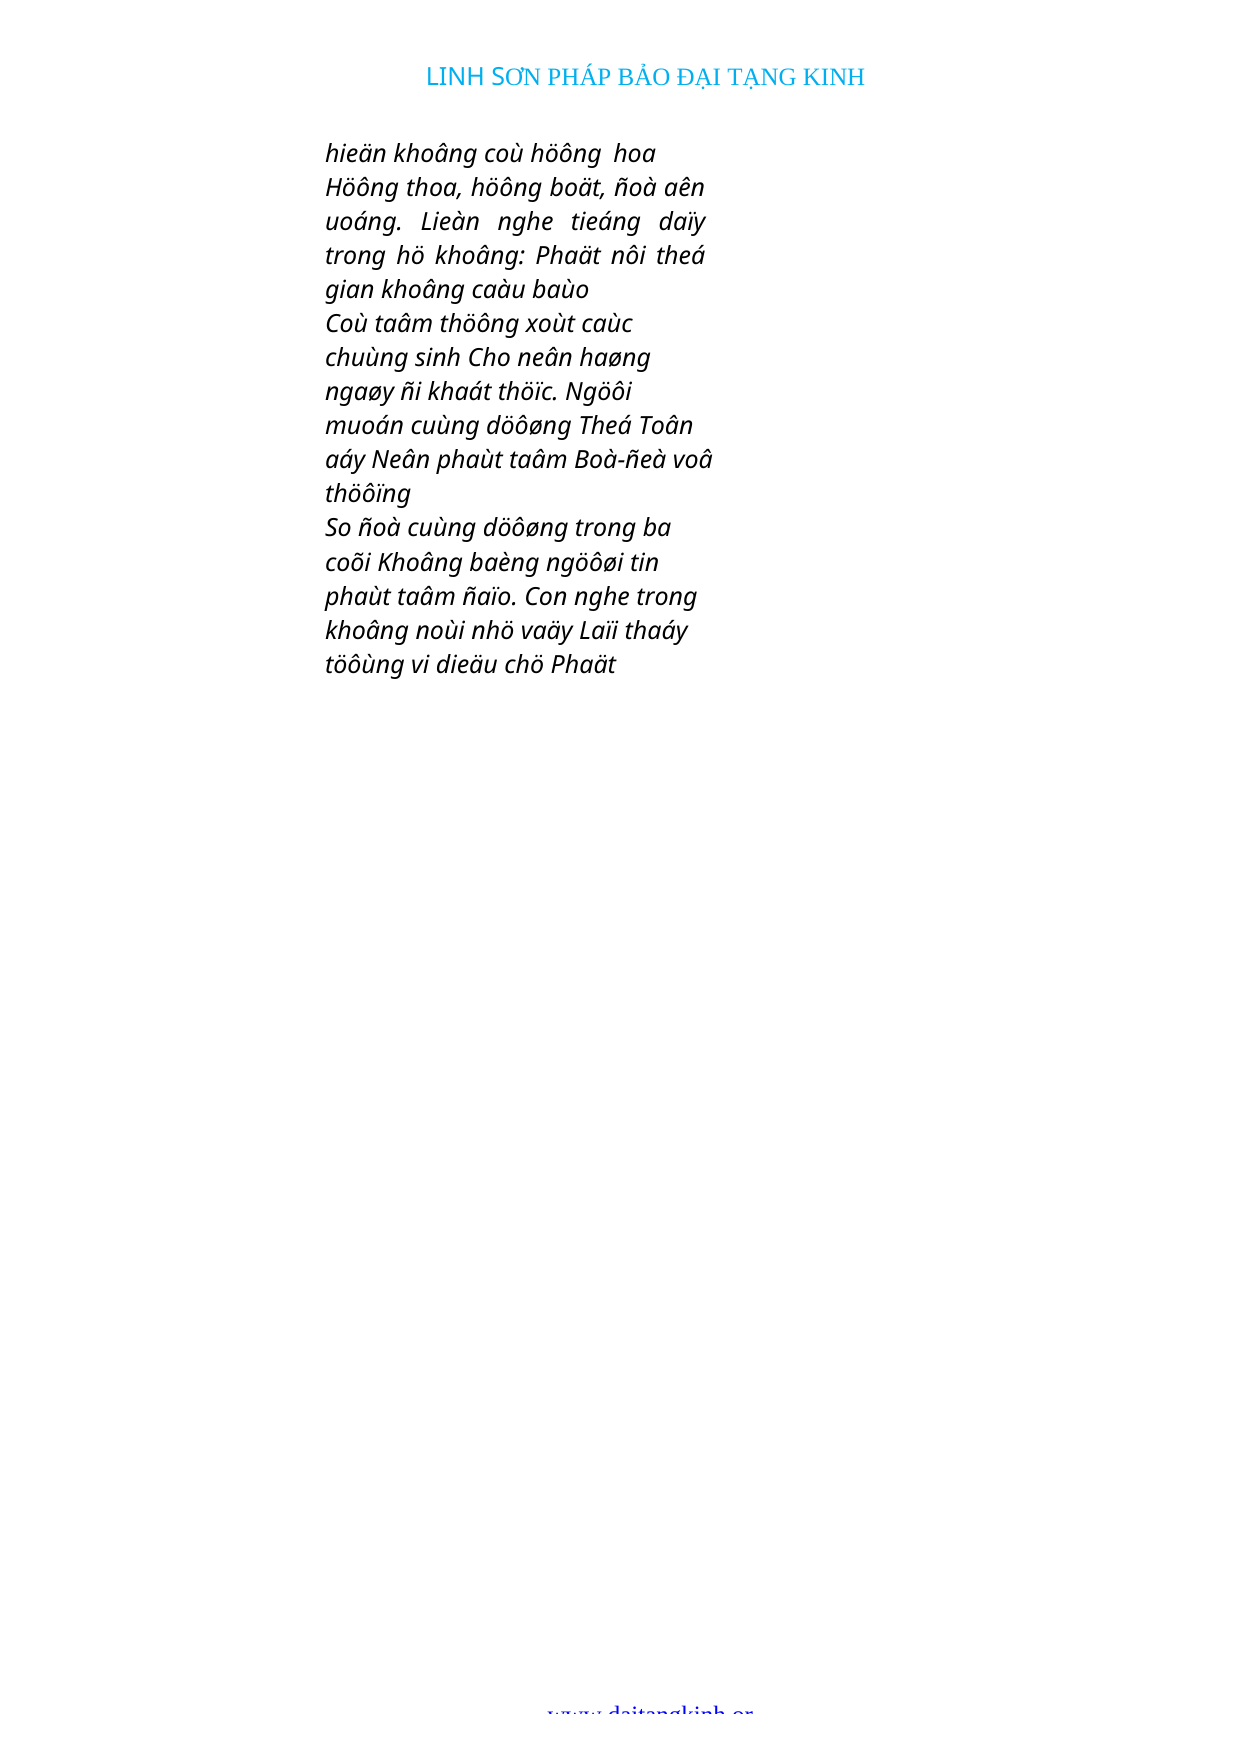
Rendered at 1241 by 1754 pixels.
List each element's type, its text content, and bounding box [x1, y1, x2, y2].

text Coù taâm thöông xoùt caùc chuùng sinh Cho neân haøng ngaøy ñi khaát thöïc. Ngöôi muoán cuùng döôøng Theá Toân aáy Neân phaùt taâm Boà-ñeà voâ thöôïng [325, 306, 714, 510]
text Höông thoa, höông boät, ñoà aên uoáng. Lieàn nghe tieáng daïy trong hö khoâng: Phaät nôi theá gian khoâng caàu baùo [325, 169, 706, 306]
text So ñoà cuùng döôøng trong ba coõi Khoâng baèng ngöôøi tin phaùt taâm ñaïo. Con nghe trong khoâng noùi nhö vaäy Laïi thaáy töôùng vi dieäu chö Phaät [325, 510, 702, 680]
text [325, 135, 678, 169]
